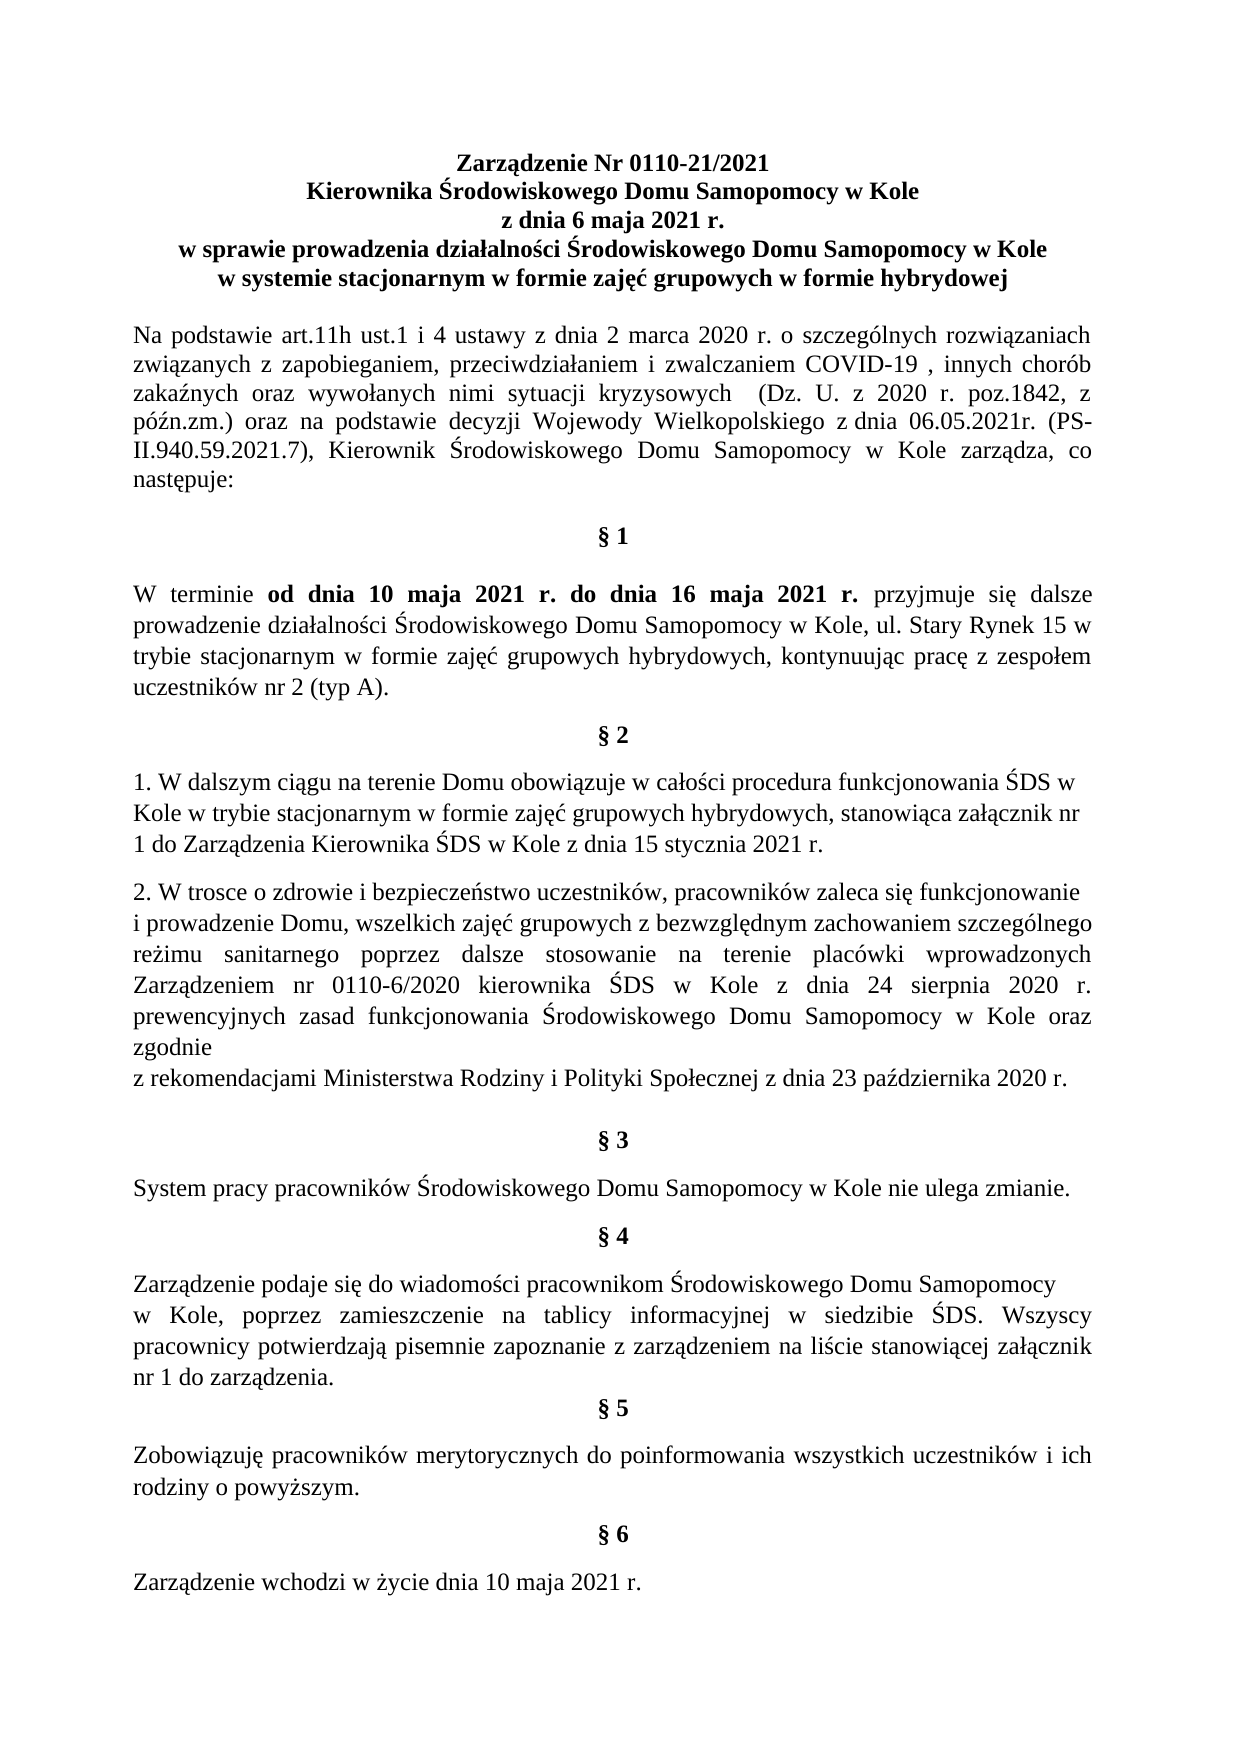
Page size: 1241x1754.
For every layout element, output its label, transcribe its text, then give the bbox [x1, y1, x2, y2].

text Zarządzenie Nr 0110-21/2021 Kierownika Środowiskowego Domu Samopomocy w Kole [133, 148, 1093, 205]
text W terminie od dnia 10 maja 2021 r. do dnia 16 maja 2021 r. przyjmuje się dalsze prowadzenie działalności Środowiskowego Domu Samopomocy w Kole, ul. Stary Rynek 15 w trybie stacjonarnym w formie zajęć grupowych hybrydowych, kontynuując pracę z zespołem uczestników nr 2 (typ A). [133, 579, 1093, 701]
text 1. W dalszym ciągu na terenie Domu obowiązuje w całości procedura funkcjonowania ŚDS w Kole w trybie stacjonarnym w formie zajęć grupowych hybrydowych, stanowiąca załącznik nr 1 do Zarządzenia Kierownika ŚDS w Kole z dnia 15 stycznia 2021 r. [133, 767, 1093, 858]
text w systemie stacjonarnym w formie zajęć grupowych w formie hybrydowej [133, 263, 1093, 291]
text z dnia 6 maja 2021 r. w sprawie prowadzenia działalności Środowiskowego Domu Samopomocy w Kole [133, 205, 1093, 263]
text § 6 [133, 1519, 1093, 1548]
text 2. W trosce o zdrowie i bezpieczeństwo uczestników, pracowników zaleca się funkcjonowanie [133, 877, 1093, 906]
text § 4 [133, 1221, 1093, 1250]
text System pracy pracowników Środowiskowego Domu Samopomocy w Kole nie ulega zmianie. [133, 1173, 1093, 1202]
text Zarządzenie podaje się do wiadomości pracownikom Środowiskowego Domu Samopomocy [133, 1269, 1093, 1297]
text Zobowiązuję pracowników merytorycznych do poinformowania wszystkich uczestników i ich rodziny o powyższym. [133, 1441, 1093, 1500]
text § 2 [133, 720, 1093, 748]
text Zarządzenie wchodzi w życie dnia 10 maja 2021 r. [133, 1567, 1093, 1596]
text w Kole, poprzez zamieszczenie na tablicy informacyjnej w siedzibie ŚDS. Wszyscy pracownicy potwierdzają pisemnie zapoznanie z zarządzeniem na liście stanowiącej załącznik nr 1 do zarządzenia. [133, 1300, 1093, 1391]
text z rekomendacjami Ministerstwa Rodziny i Polityki Społecznej z dnia 23 października 2020 r. [133, 1063, 1093, 1092]
text § 3 [133, 1126, 1093, 1154]
text i prowadzenie Domu, wszelkich zajęć grupowych z bezwzględnym zachowaniem szczególnego reżimu sanitarnego poprzez dalsze stosowanie na terenie placówki wprowadzonych Zarządzeniem nr 0110-6/2020 kierownika ŚDS w Kole z dnia 24 sierpnia 2020 r. prewencyjnych zasad funkcjonowania Środowiskowego Domu Samopomocy w Kole oraz zgodnie [133, 908, 1093, 1061]
text Na podstawie art.11h ust.1 i 4 ustawy z dnia 2 marca 2020 r. o szczególnych rozwiązaniach związanych z zapobieganiem, przeciwdziałaniem i zwalczaniem COVID-19 , innych chorób zakaźnych oraz wywołanych nimi sytuacji kryzysowych (Dz. U. z 2020 r. poz.1842, z późn.zm.) oraz na podstawie decyzji Wojewody Wielkopolskiego z dnia 06.05.2021r. (PS-II.940.59.2021.7), Kierownik Środowiskowego Domu Samopomocy w Kole zarządza, co następuje: [133, 320, 1093, 493]
text § 5 [133, 1393, 1093, 1422]
text § 1 [133, 521, 1093, 550]
